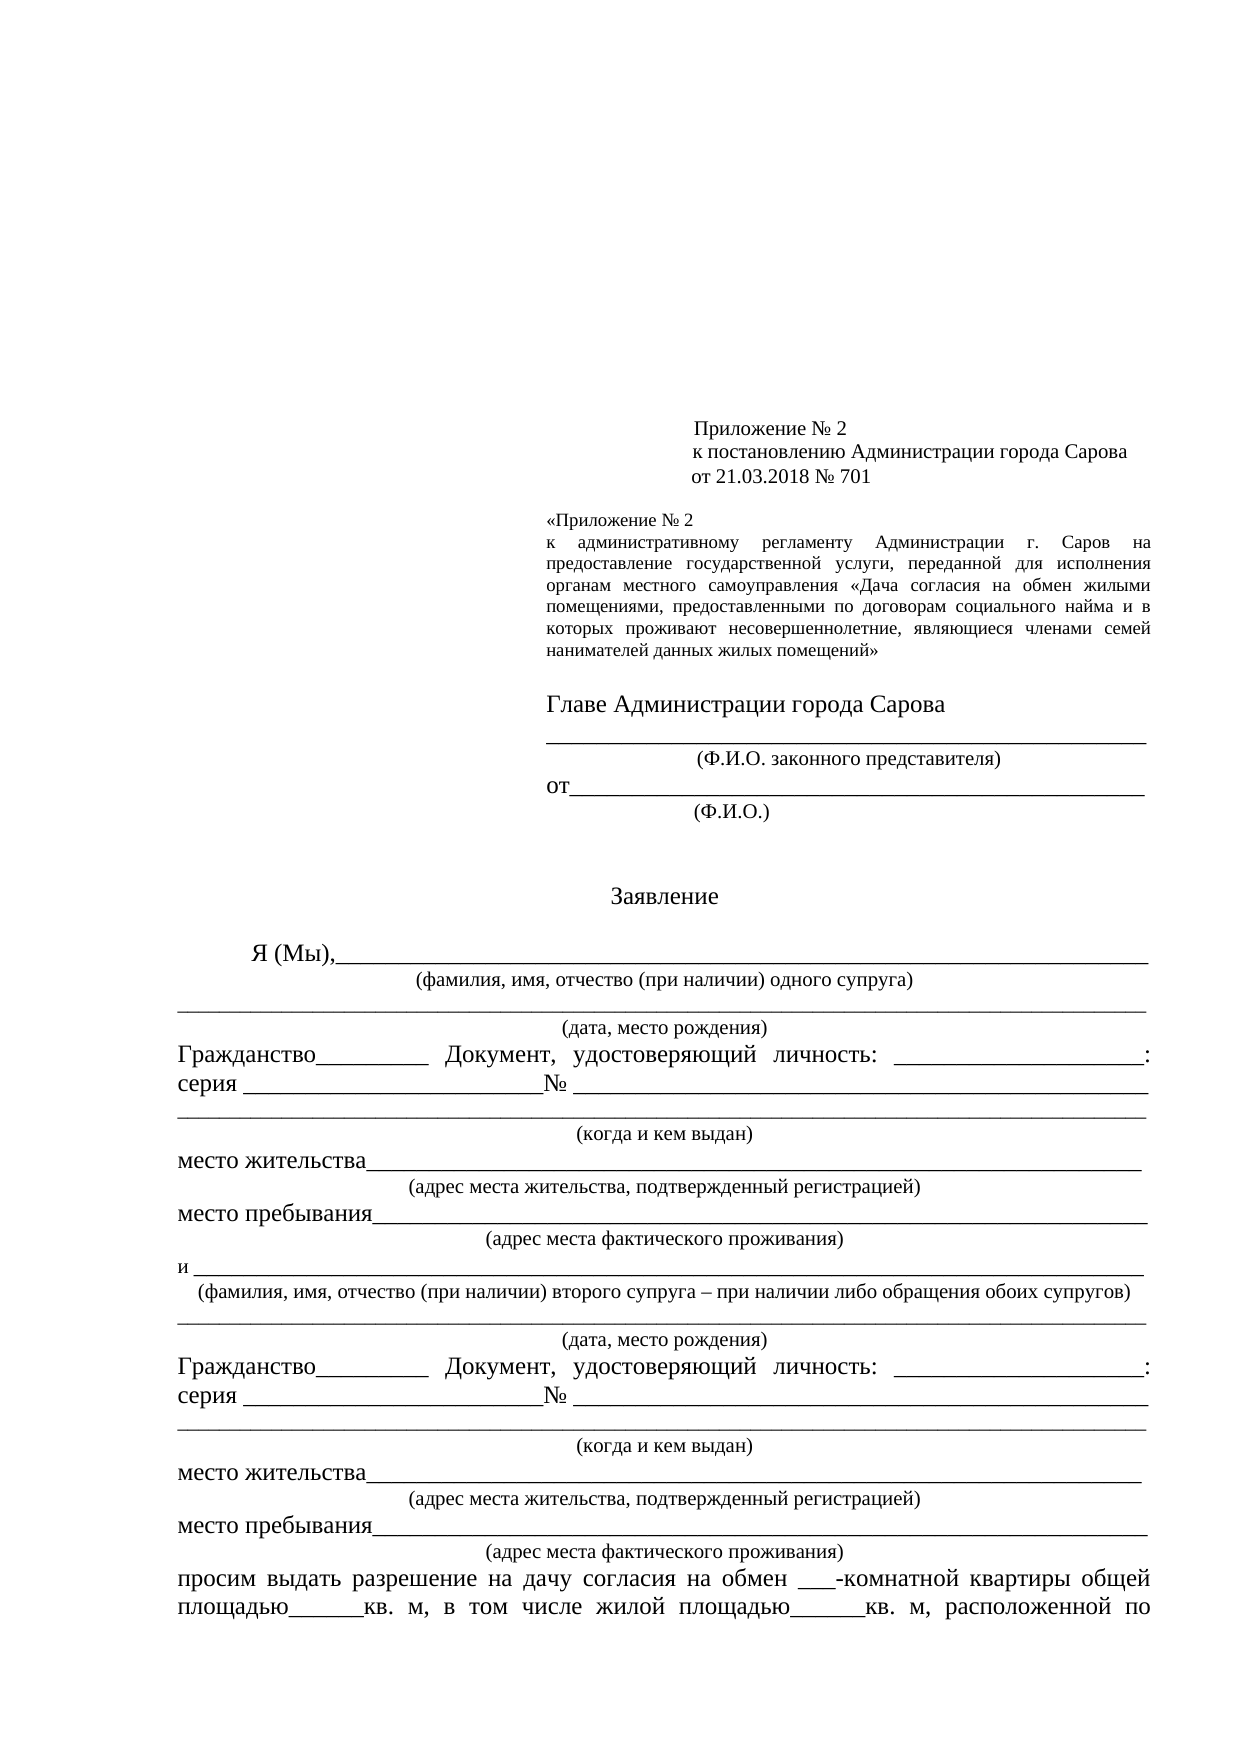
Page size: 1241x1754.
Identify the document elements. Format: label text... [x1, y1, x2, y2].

text Заявление [177, 881, 1152, 909]
text (когда и кем выдан) [177, 1433, 1152, 1457]
text ________________________________________________ [177, 718, 1152, 746]
text Гражданство_________ Документ, удостоверяющий личность: ____________________: серия ________________________№ ______________________________________________ [177, 1039, 1152, 1097]
text и ____________________________________________________________________________ [177, 1250, 1152, 1279]
text (Ф.И.О. законного представителя) [472, 746, 1152, 770]
text место пребывания______________________________________________________________ [177, 1510, 1152, 1538]
text место пребывания______________________________________________________________ [177, 1198, 1152, 1226]
text к постановлению Администрации города Сарова [691, 439, 1152, 463]
text (адрес места фактического проживания) [177, 1226, 1152, 1250]
text к административному регламенту Администрации г. Саров на предоставление государственной услуги, переданной для исполнения органам местного самоуправления «Дача согласия на обмен жилыми помещениями, предоставленными по договорам социального найма и в которых проживают несовершеннолетние, являющиеся членами семей нанимателей данных жилых помещений» [546, 531, 1152, 660]
text (фамилия, имя, отчество (при наличии) одного супруга) [177, 967, 1152, 991]
text (фамилия, имя, отчество (при наличии) второго супруга – при наличии либо обращения обоих супругов) [177, 1279, 1152, 1303]
text место жительства______________________________________________________________ [177, 1145, 1152, 1173]
text (адрес места фактического проживания) [177, 1538, 1152, 1563]
text (Ф.И.О.) [177, 799, 1152, 823]
text _____________________________________________________________________________________________ [177, 1097, 1152, 1121]
text Я (Мы),_________________________________________________________________ [177, 938, 1152, 967]
text (адрес места жительства, подтвержденный регистрацией) [177, 1486, 1152, 1510]
text от 21.03.2018 № 701 [616, 463, 1152, 488]
text (дата, место рождения) [177, 1327, 1152, 1351]
text место жительства______________________________________________________________ [177, 1457, 1152, 1486]
text Главе Администрации города Сарова [546, 689, 1152, 718]
text «Приложение № 2 [471, 509, 1152, 531]
text (дата, место рождения) [177, 1015, 1152, 1039]
text от______________________________________________ [472, 770, 1152, 799]
text (адрес места жительства, подтвержденный регистрацией) [177, 1173, 1152, 1198]
text Гражданство_________ Документ, удостоверяющий личность: ____________________: серия ________________________№ ______________________________________________ [177, 1351, 1152, 1409]
text _____________________________________________________________________________________________ [177, 1303, 1152, 1327]
text _____________________________________________________________________________________________ [177, 991, 1152, 1015]
text _____________________________________________________________________________________________ [177, 1409, 1152, 1433]
text Приложение № 2 [692, 415, 1152, 439]
text (когда и кем выдан) [177, 1121, 1152, 1145]
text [177, 1563, 1152, 1620]
